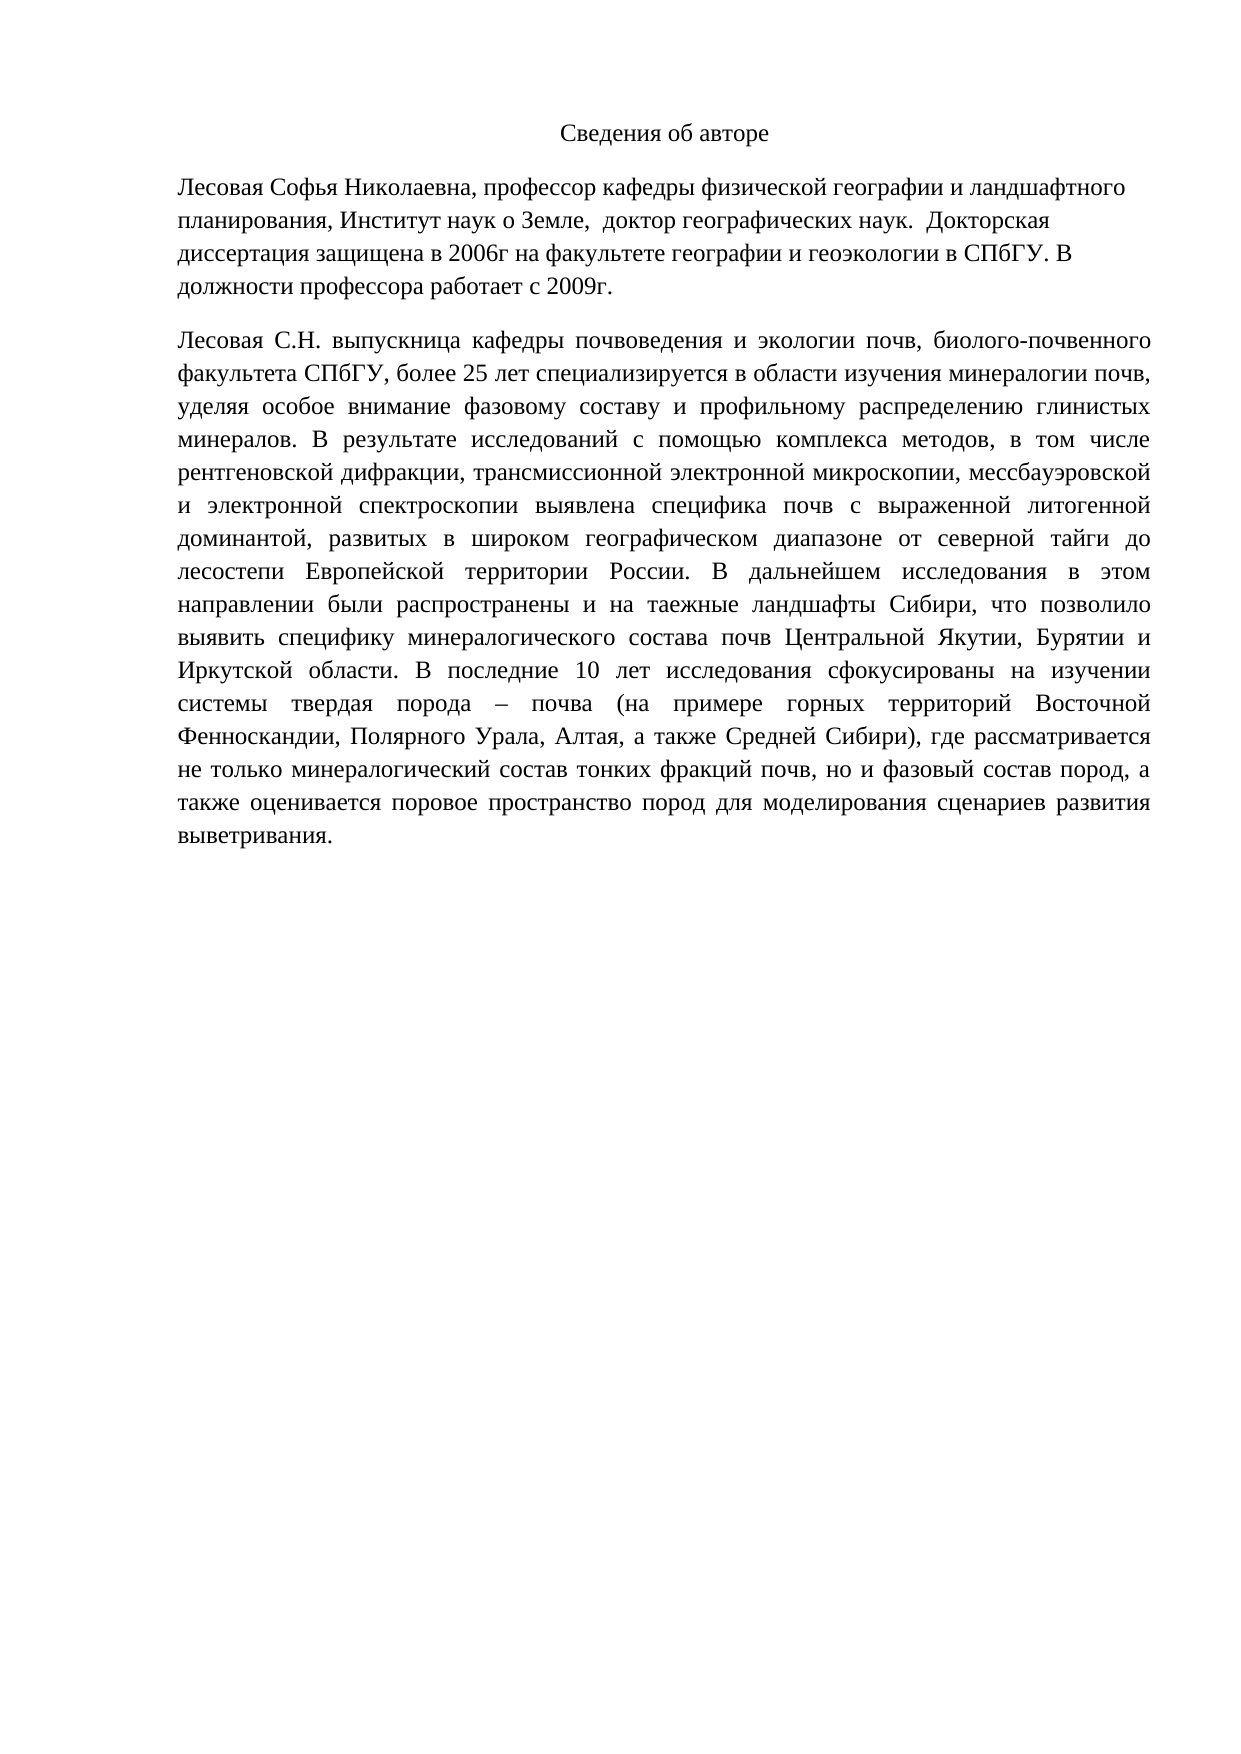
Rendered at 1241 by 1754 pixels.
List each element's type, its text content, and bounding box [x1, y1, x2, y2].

text Лесовая Софья Николаевна, профессор кафедры физической географии и ландшафтного планирования, Институт наук о Земле, доктор географических наук. Докторская диссертация защищена в 2006г на факультете географии и геоэкологии в СПбГУ. В должности профессора работает с 2009г. [177, 172, 1152, 300]
text Сведения об авторе [177, 118, 1152, 147]
text Лесовая С.Н. выпускница кафедры почвоведения и экологии почв, биолого-почвенного факультета СПбГУ, более 25 лет специализируется в области изучения минералогии почв, уделяя особое внимание фазовому составу и профильному распределению глинистых минералов. В результате исследований с помощью комплекса методов, в том числе рентгеновской дифракции, трансмиссионной электронной микроскопии, мессбауэровской и электронной спектроскопии выявлена специфика почв с выраженной литогенной доминантой, развитых в широком географическом диапазоне от северной тайги до лесостепи Европейской территории России. В дальнейшем исследования в этом направлении были распространены и на таежные ландшафты Сибири, что позволило выявить специфику минералогического состава почв Центральной Якутии, Бурятии и Иркутской области. В последние 10 лет исследования сфокусированы на изучении системы твердая порода – почва (на примере горных территорий Восточной Фенноскандии, Полярного Урала, Алтая, а также Средней Сибири), где рассматривается не только минералогический состав тонких фракций почв, но и фазовый состав пород, а также оценивается поровое пространство пород для моделирования сценариев развития выветривания. [177, 325, 1152, 849]
